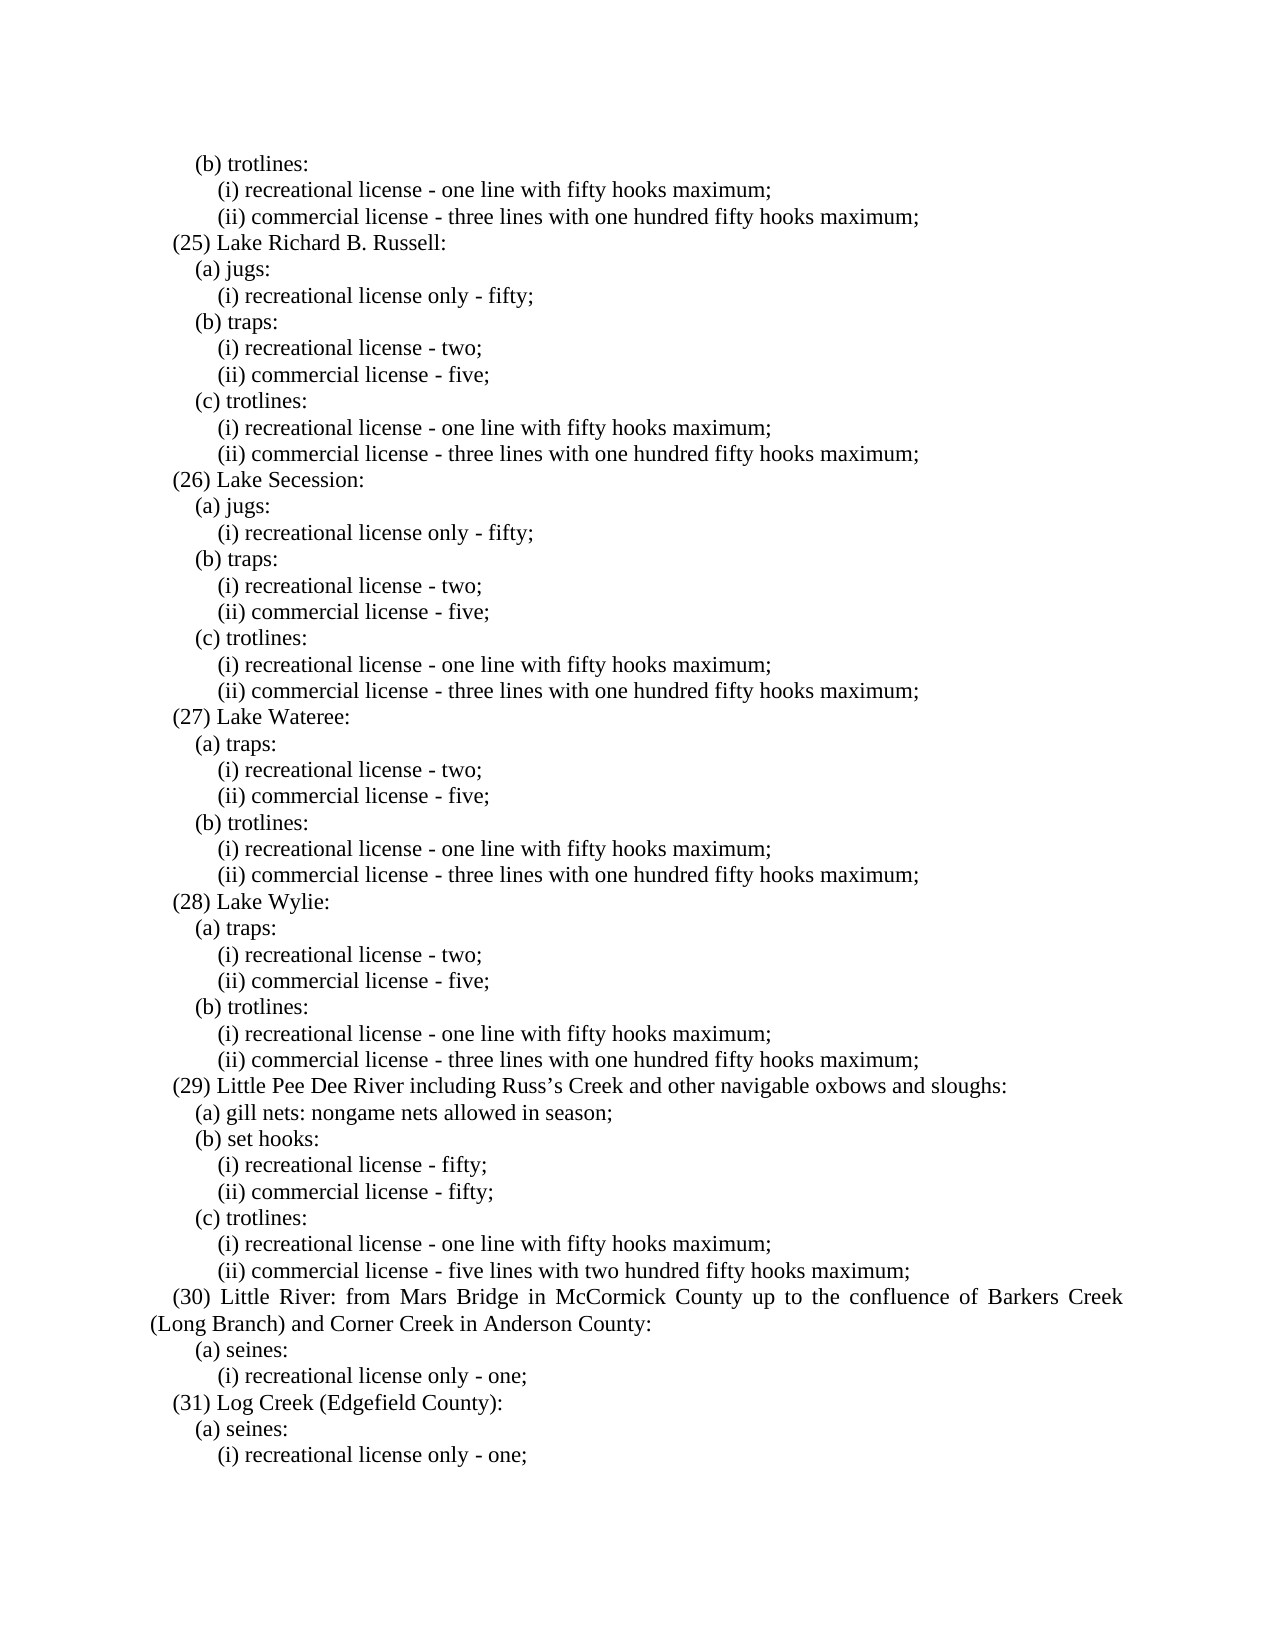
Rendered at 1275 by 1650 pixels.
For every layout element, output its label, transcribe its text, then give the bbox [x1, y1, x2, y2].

text (i) recreational license - one line with fifty hooks maximum; [150, 176, 1125, 203]
text (b) set hooks: [150, 1125, 1125, 1151]
text (ii) commercial license - five; [150, 967, 1125, 993]
text (ii) commercial license - three lines with one hundred fifty hooks maximum; [150, 203, 1125, 229]
text (i) recreational license - one line with fifty hooks maximum; [150, 1231, 1125, 1257]
text (c) trotlines: [150, 624, 1125, 651]
text (a) traps: [150, 914, 1125, 941]
text (b) trotlines: [150, 809, 1125, 835]
text (i) recreational license - two; [150, 334, 1125, 361]
text (31) Log Creek (Edgefield County): [150, 1389, 1125, 1415]
text (b) trotlines: [150, 150, 1125, 176]
text (29) Little Pee Dee River including Russ’s Creek and other navigable oxbows and sloughs: [150, 1072, 1125, 1099]
text (i) recreational license - one line with fifty hooks maximum; [150, 651, 1125, 677]
text (i) recreational license - two; [150, 756, 1125, 782]
text (ii) commercial license - three lines with one hundred fifty hooks maximum; [150, 1046, 1125, 1072]
text (a) traps: [150, 730, 1125, 756]
text (a) jugs: [150, 255, 1125, 282]
text (ii) commercial license - five; [150, 361, 1125, 387]
text (ii) commercial license - three lines with one hundred fifty hooks maximum; [150, 677, 1125, 703]
text (c) trotlines: [150, 1204, 1125, 1231]
text (i) recreational license - one line with fifty hooks maximum; [150, 835, 1125, 862]
text (a) gill nets: nongame nets allowed in season; [150, 1099, 1125, 1125]
text (b) traps: [150, 545, 1125, 572]
text (a) jugs: [150, 493, 1125, 519]
text (i) recreational license - two; [150, 941, 1125, 967]
text (ii) commercial license - five lines with two hundred fifty hooks maximum; [150, 1257, 1125, 1283]
text (27) Lake Wateree: [150, 703, 1125, 730]
text (i) recreational license only - one; [150, 1441, 1125, 1468]
text (i) recreational license - one line with fifty hooks maximum; [150, 1020, 1125, 1046]
text (ii) commercial license - five; [150, 598, 1125, 624]
text (b) traps: [150, 308, 1125, 334]
text (30) Little River: from Mars Bridge in McCormick County up to the confluence of Barkers Creek (Long Branch) and Corner Creek in Anderson County: [150, 1283, 1125, 1336]
text (a) seines: [150, 1415, 1125, 1441]
text (i) recreational license - two; [150, 572, 1125, 598]
text (ii) commercial license - three lines with one hundred fifty hooks maximum; [150, 440, 1125, 466]
text (i) recreational license only - one; [150, 1362, 1125, 1389]
text (25) Lake Richard B. Russell: [150, 229, 1125, 255]
text (i) recreational license only - fifty; [150, 282, 1125, 308]
text (b) trotlines: [150, 993, 1125, 1020]
text (i) recreational license - fifty; [150, 1151, 1125, 1178]
text (ii) commercial license - five; [150, 782, 1125, 809]
text (ii) commercial license - fifty; [150, 1178, 1125, 1204]
text (ii) commercial license - three lines with one hundred fifty hooks maximum; [150, 862, 1125, 888]
text (26) Lake Secession: [150, 466, 1125, 493]
text (28) Lake Wylie: [150, 888, 1125, 914]
text (c) trotlines: [150, 387, 1125, 413]
text (i) recreational license - one line with fifty hooks maximum; [150, 413, 1125, 440]
text (a) seines: [150, 1336, 1125, 1362]
text (i) recreational license only - fifty; [150, 519, 1125, 545]
